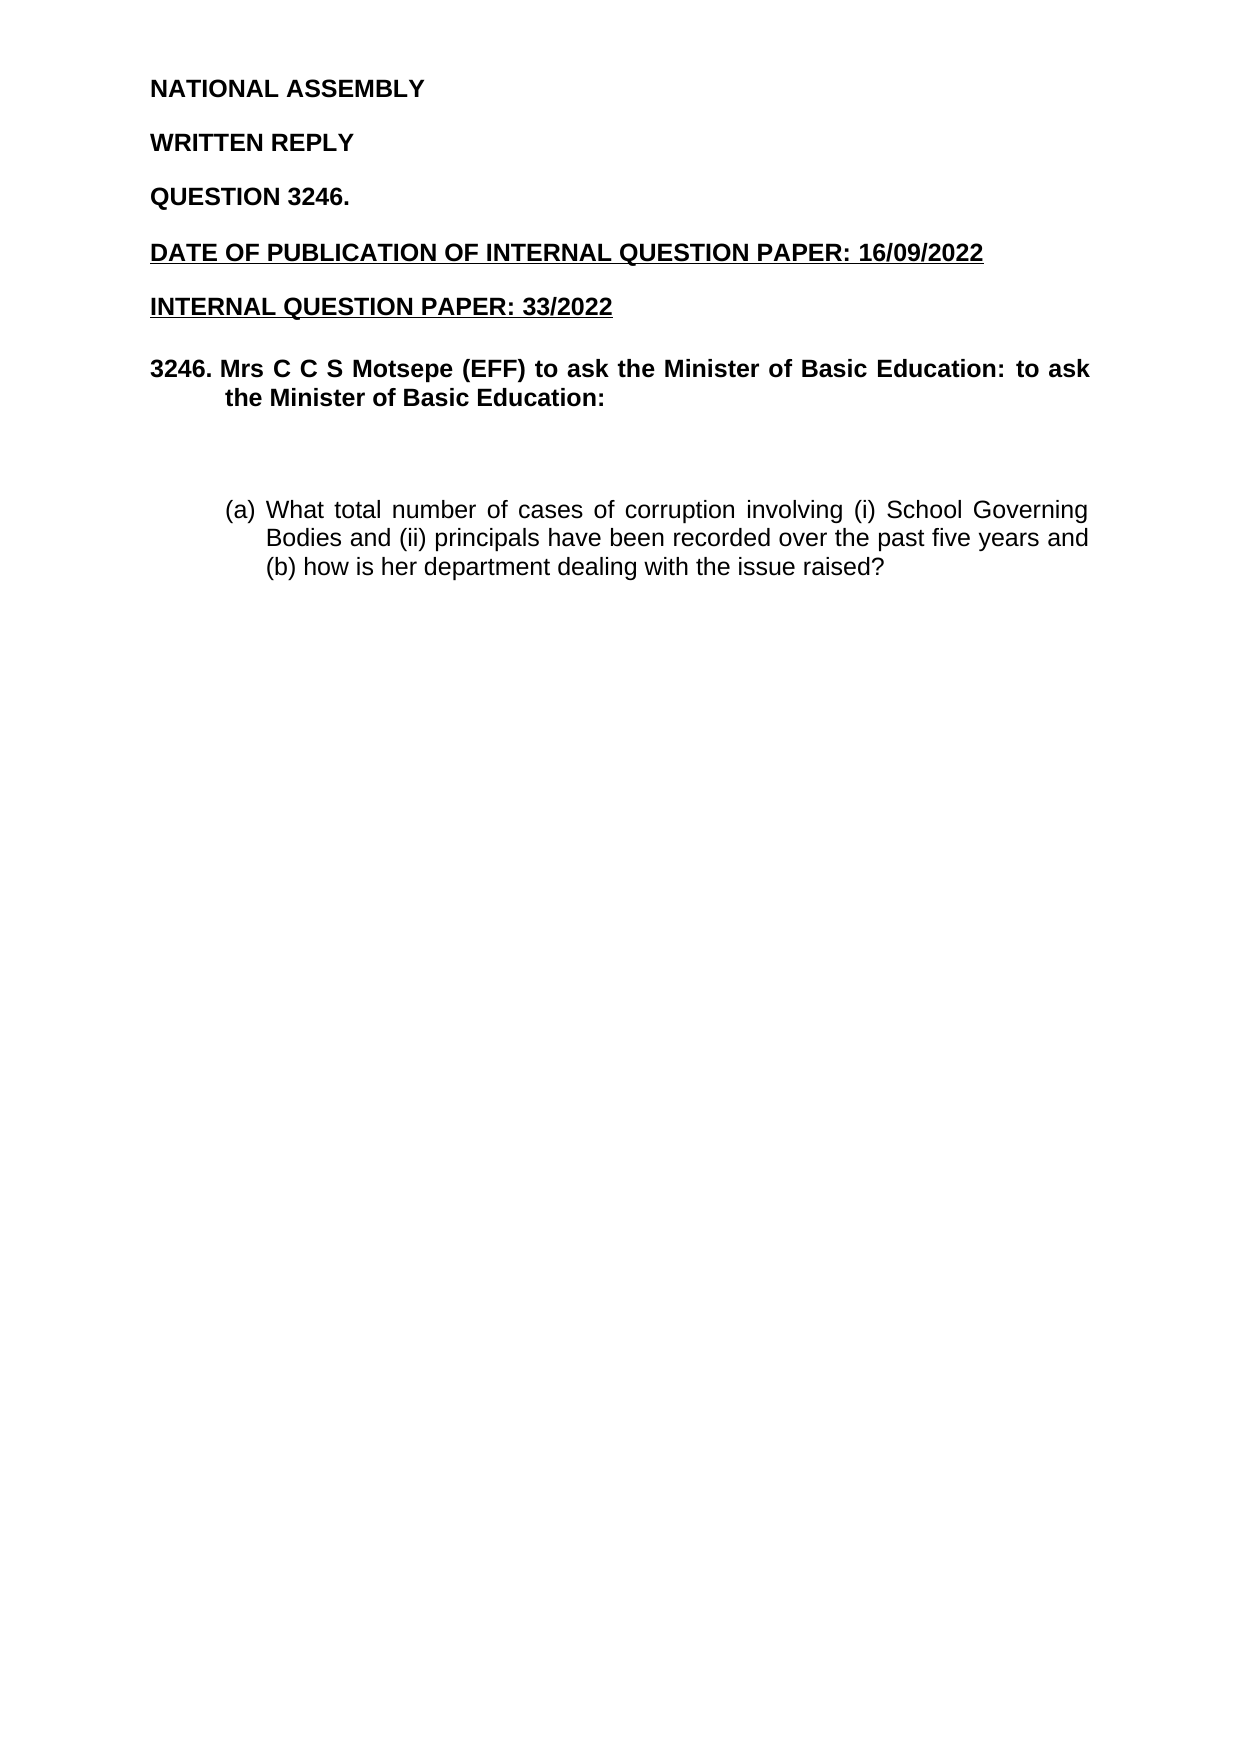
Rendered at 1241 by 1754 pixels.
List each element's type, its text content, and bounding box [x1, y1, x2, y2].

text DATE OF PUBLICATION OF INTERNAL QUESTION PAPER: 16/09/2022 [150, 238, 1090, 267]
list What total number of cases of corruption involving (i) School Governing Bodies and (ii) principals have been recorded over the past five years and (b) how is her department dealing with the issue raised? [225, 495, 1090, 581]
text 3246. Mrs C C S Motsepe (EFF) to ask the Minister of Basic Education: to ask the Minister of Basic Education: [150, 354, 1090, 412]
text INTERNAL QUESTION PAPER: 33/2022 [150, 292, 1090, 321]
